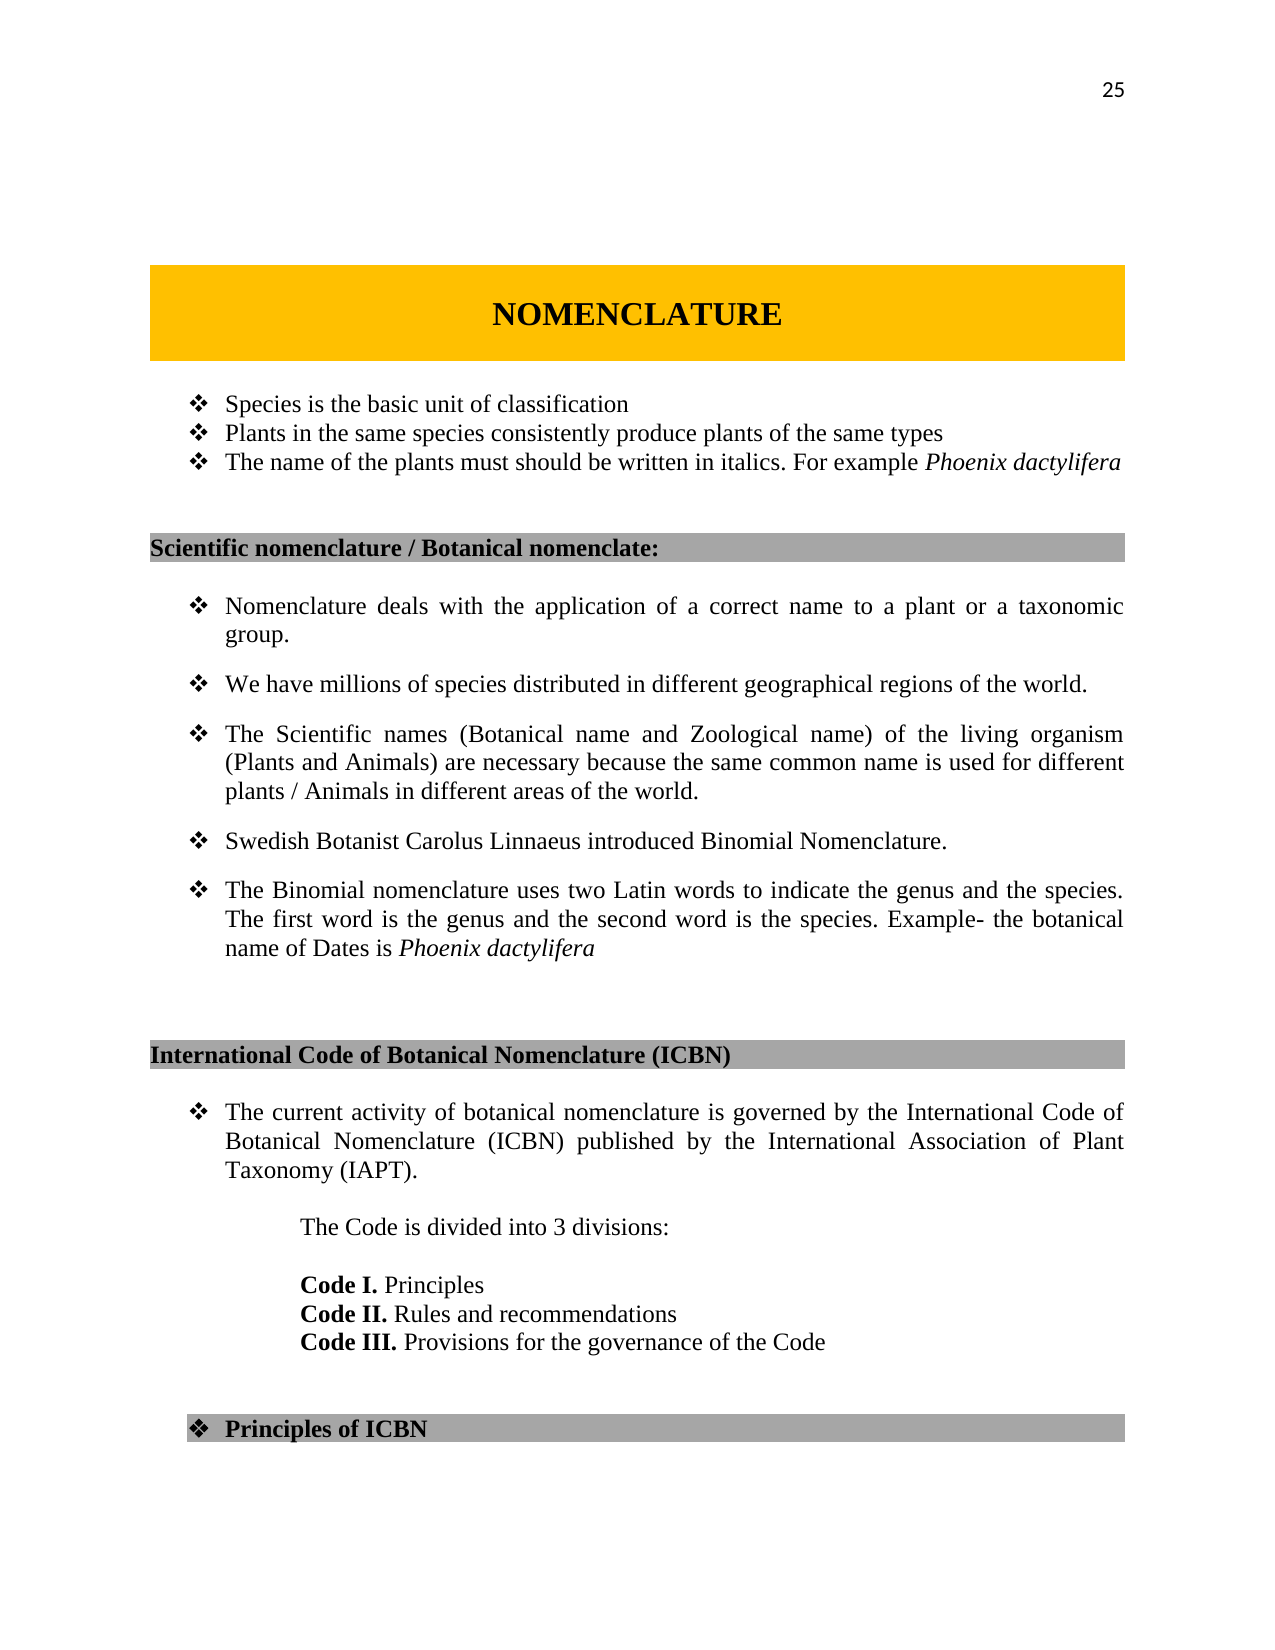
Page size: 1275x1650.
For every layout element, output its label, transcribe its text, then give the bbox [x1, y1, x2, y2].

list The name of the plants must should be written in italics. For example Phoenix dactylifera [187, 447, 1125, 476]
text International Code of Botanical Nomenclature (ICBN) [150, 1040, 1125, 1069]
text Code II. Rules and recommendations [300, 1299, 1125, 1327]
list Nomenclature deals with the application of a correct name to a plant or a taxonomic group. [187, 591, 1125, 648]
list Principles of ICBN [187, 1414, 1125, 1442]
text Code I. Principles [300, 1270, 1125, 1299]
list The Binomial nomenclature uses two Latin words to indicate the genus and the species. The first word is the genus and the second word is the species. Example- the botanical name of Dates is Phoenix dactylifera [187, 875, 1125, 962]
list Plants in the same species consistently produce plants of the same types [187, 418, 1125, 447]
text Scientific nomenclature / Botanical nomenclate: [150, 533, 1125, 562]
list Swedish Botanist Carolus Linnaeus introduced Binomial Nomenclature. [187, 826, 1125, 854]
text Code III. Provisions for the governance of the Code [300, 1327, 1125, 1356]
list The current activity of botanical nomenclature is governed by the International Code of Botanical Nomenclature (ICBN) published by the International Association of Plant Taxonomy (IAPT). [187, 1097, 1125, 1184]
list The Scientific names (Botanical name and Zoological name) of the living organism (Plants and Animals) are necessary because the same common name is used for different plants / Animals in different areas of the world. [187, 719, 1125, 805]
text The Code is divided into 3 divisions: [300, 1212, 1125, 1241]
list Species is the basic unit of classification [187, 389, 1125, 418]
text NOMENCLATURE [150, 294, 1125, 332]
list We have millions of species distributed in different geographical regions of the world. [187, 669, 1125, 698]
